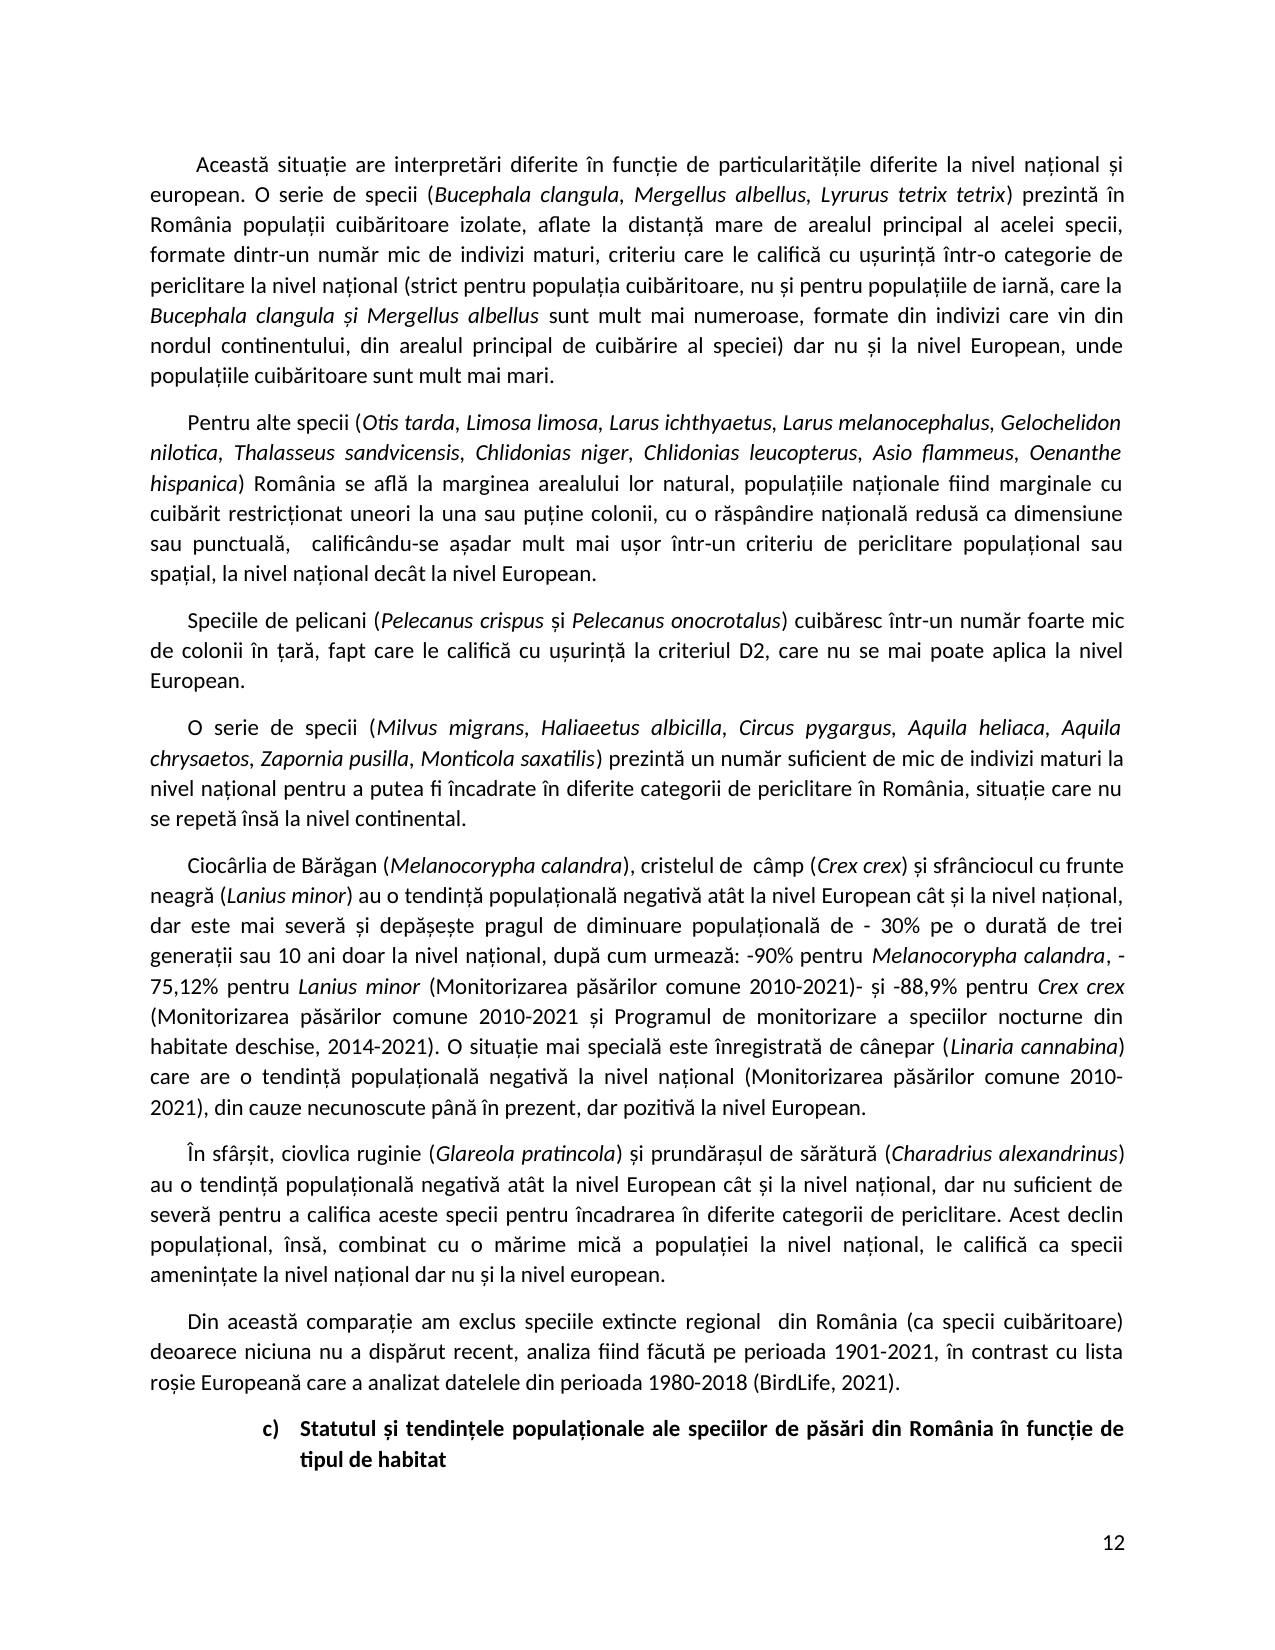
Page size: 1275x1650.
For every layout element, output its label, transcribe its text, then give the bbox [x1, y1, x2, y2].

text Această situație are interpretări diferite în funcție de particularitățile diferite la nivel național și european. O serie de specii (Bucephala clangula, Mergellus albellus, Lyrurus tetrix tetrix) prezintă în România populații cuibăritoare izolate, aflate la distanță mare de arealul principal al acelei specii, formate dintr-un număr mic de indivizi maturi, criteriu care le califică cu ușurință într-o categorie de periclitare la nivel național (strict pentru populația cuibăritoare, nu și pentru populațiile de iarnă, care la Bucephala clangula și Mergellus albellus sunt mult mai numeroase, formate din indivizi care vin din nordul continentului, din arealul principal de cuibărire al speciei) dar nu și la nivel European, unde populațiile cuibăritoare sunt mult mai mari. [150, 150, 1125, 389]
text Ciocârlia de Bărăgan (Melanocorypha calandra), cristelul de câmp (Crex crex) și sfrânciocul cu frunte neagră (Lanius minor) au o tendință populațională negativă atât la nivel European cât și la nivel național, dar este mai severă și depășește pragul de diminuare populațională de - 30% pe o durată de trei generații sau 10 ani doar la nivel național, după cum urmează: -90% pentru Melanocorypha calandra, -75,12% pentru Lanius minor (Monitorizarea păsărilor comune 2010-2021)- și -88,9% pentru Crex crex (Monitorizarea păsărilor comune 2010-2021 și Programul de monitorizare a speciilor nocturne din habitate deschise, 2014-2021). O situație mai specială este înregistrată de cânepar (Linaria cannabina) care are o tendință populațională negativă la nivel național (Monitorizarea păsărilor comune 2010-2021), din cauze necunoscute până în prezent, dar pozitivă la nivel European. [150, 851, 1125, 1121]
text Pentru alte specii (Otis tarda, Limosa limosa, Larus ichthyaetus, Larus melanocephalus, Gelochelidon nilotica, Thalasseus sandvicensis, Chlidonias niger, Chlidonias leucopterus, Asio flammeus, Oenanthe hispanica) România se află la marginea arealului lor natural, populațiile naționale fiind marginale cu cuibărit restricționat uneori la una sau puține colonii, cu o răspândire națională redusă ca dimensiune sau punctuală, calificându-se așadar mult mai ușor într-un criteriu de periclitare populațional sau spațial, la nivel național decât la nivel European. [150, 408, 1125, 587]
list Statutul și tendințele populaționale ale speciilor de păsări din România în funcție de tipul de habitat [262, 1414, 1125, 1473]
text O serie de specii (Milvus migrans, Haliaeetus albicilla, Circus pygargus, Aquila heliaca, Aquila chrysaetos, Zapornia pusilla, Monticola saxatilis) prezintă un număr suficient de mic de indivizi maturi la nivel național pentru a putea fi încadrate în diferite categorii de periclitare în România, situație care nu se repetă însă la nivel continental. [150, 713, 1125, 832]
text Din această comparație am exclus speciile extincte regional din România (ca specii cuibăritoare) deoarece niciuna nu a dispărut recent, analiza fiind făcută pe perioada 1901-2021, în contrast cu lista roșie Europeană care a analizat datelele din perioada 1980-2018 (BirdLife, 2021). [150, 1307, 1125, 1396]
text În sfârșit, ciovlica ruginie (Glareola pratincola) și prundărașul de sărătură (Charadrius alexandrinus) au o tendință populațională negativă atât la nivel European cât și la nivel național, dar nu suficient de severă pentru a califica aceste specii pentru încadrarea în diferite categorii de periclitare. Acest declin populațional, însă, combinat cu o mărime mică a populației la nivel național, le califică ca specii amenințate la nivel național dar nu și la nivel european. [150, 1139, 1125, 1288]
text Speciile de pelicani (Pelecanus crispus și Pelecanus onocrotalus) cuibăresc într-un număr foarte mic de colonii în țară, fapt care le califică cu ușurință la criteriul D2, care nu se mai poate aplica la nivel European. [150, 606, 1125, 695]
